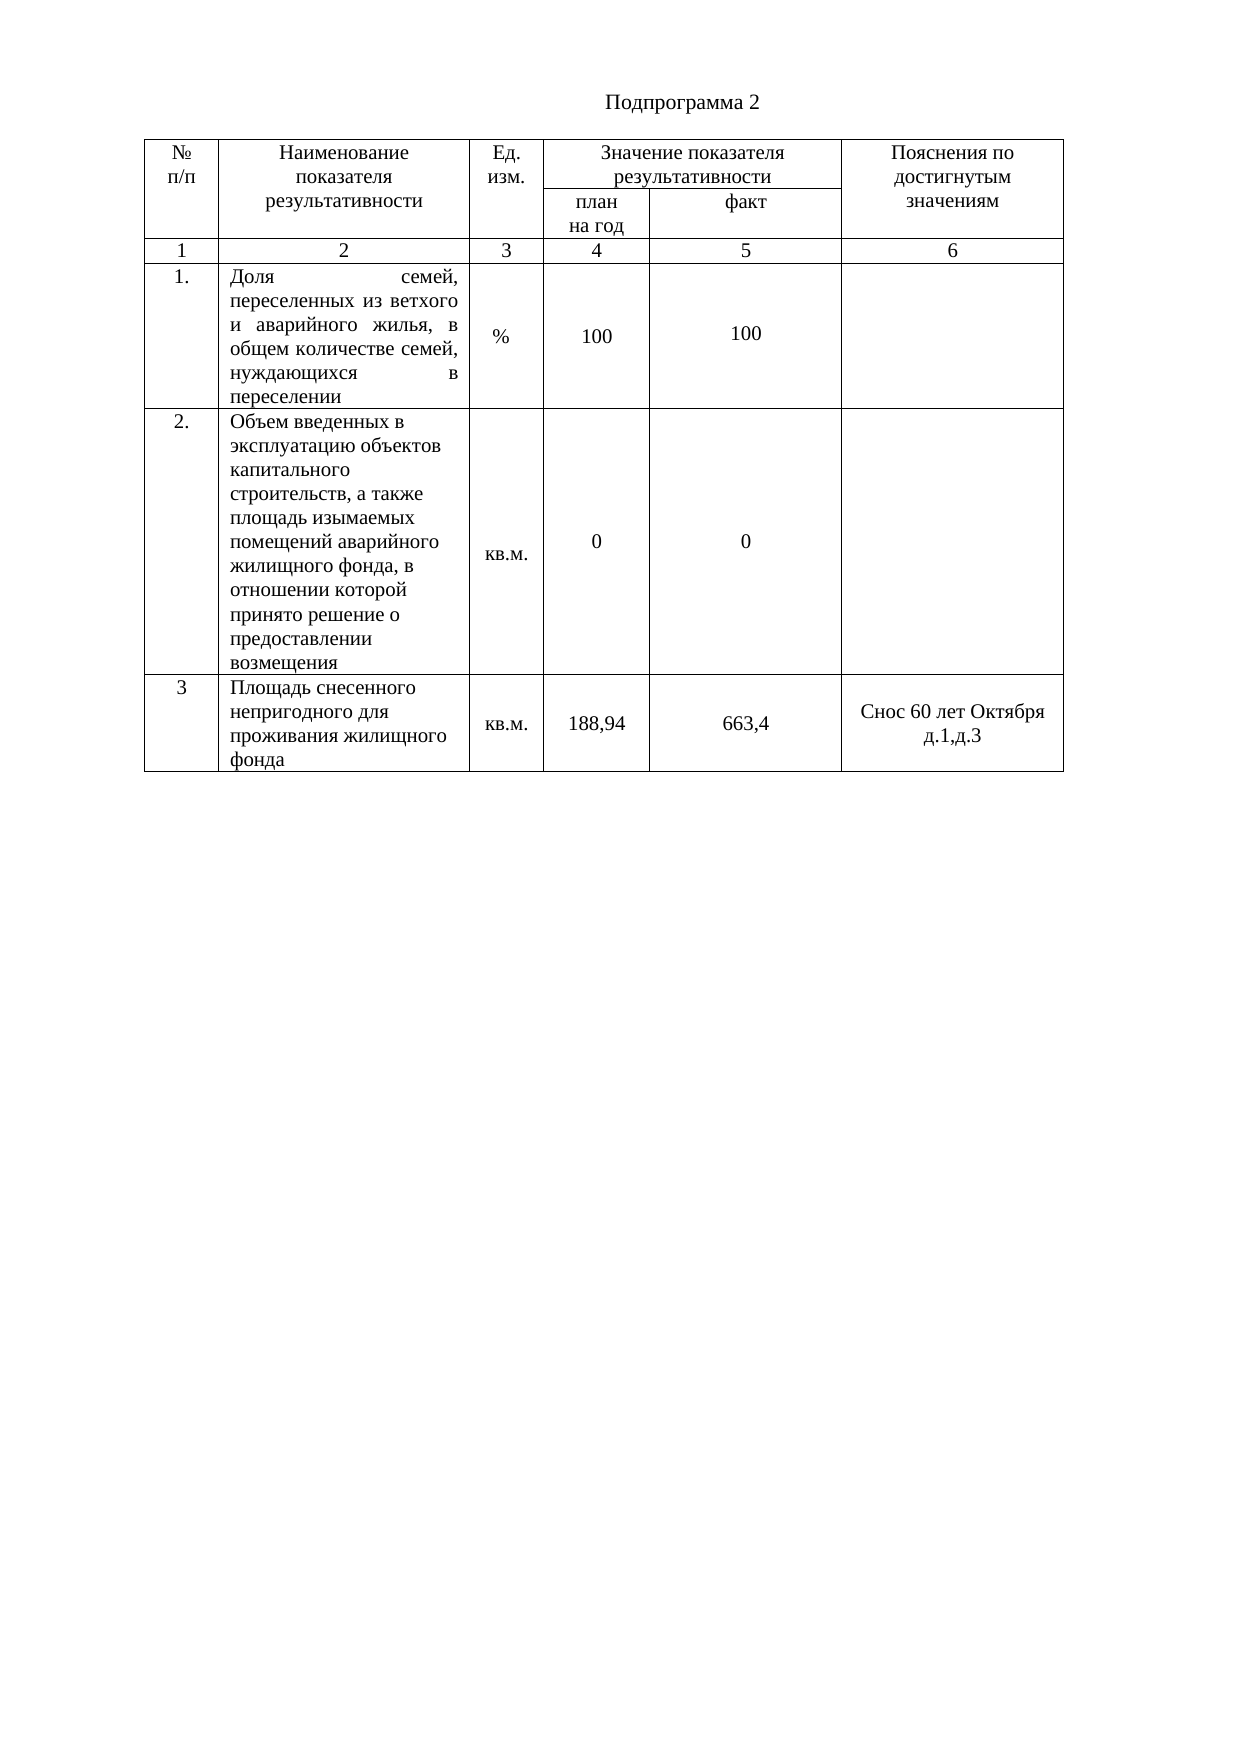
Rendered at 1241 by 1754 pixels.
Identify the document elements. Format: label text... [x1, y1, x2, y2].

table_cell % [470, 264, 543, 408]
text Подпрограмма 2 [133, 89, 1157, 114]
table_cell Снос 60 лет Октября д.1,д.3 [842, 675, 1063, 771]
table_cell 6 [842, 239, 1063, 262]
table_cell [842, 264, 1063, 408]
table_cell 4 [544, 239, 649, 262]
table_cell 1 [145, 239, 218, 262]
table_cell 3 [470, 239, 543, 262]
table_cell 100 [650, 264, 841, 408]
table_cell 2 [219, 239, 469, 262]
table_header Значение показателя результативности [544, 140, 841, 188]
table_cell 188,94 [544, 675, 649, 771]
table_cell 5 [650, 239, 841, 262]
table_cell [842, 409, 1063, 674]
table_cell 3 [145, 675, 218, 771]
table_cell 2. [145, 409, 218, 674]
table_header Наименование показателя результативности [219, 140, 469, 237]
table_cell Доля семей, переселенных из ветхого и аварийного жилья, в общем количестве семей, нуждающихся в переселении [219, 264, 469, 408]
table_cell 1. [145, 264, 218, 408]
table_cell 0 [650, 409, 841, 674]
table_header № п/п [145, 140, 218, 237]
table_cell 0 [544, 409, 649, 674]
table_header Ед. изм. [470, 140, 543, 237]
table_cell кв.м. [470, 675, 543, 771]
table_cell 100 [544, 264, 649, 408]
table_cell Площадь снесенного непригодного для проживания жилищного фонда [219, 675, 469, 771]
table_cell Объем введенных в эксплуатацию объектов капитального строительств, а также площадь изымаемых помещений аварийного жилищного фонда, в отношении которой принято решение о предоставлении возмещения [219, 409, 469, 674]
table_cell 663,4 [650, 675, 841, 771]
table_cell кв.м. [470, 409, 543, 674]
table_cell факт [650, 189, 841, 237]
table_header Пояснения по достигнутым значениям [842, 140, 1063, 237]
table_cell план на год [544, 189, 649, 237]
